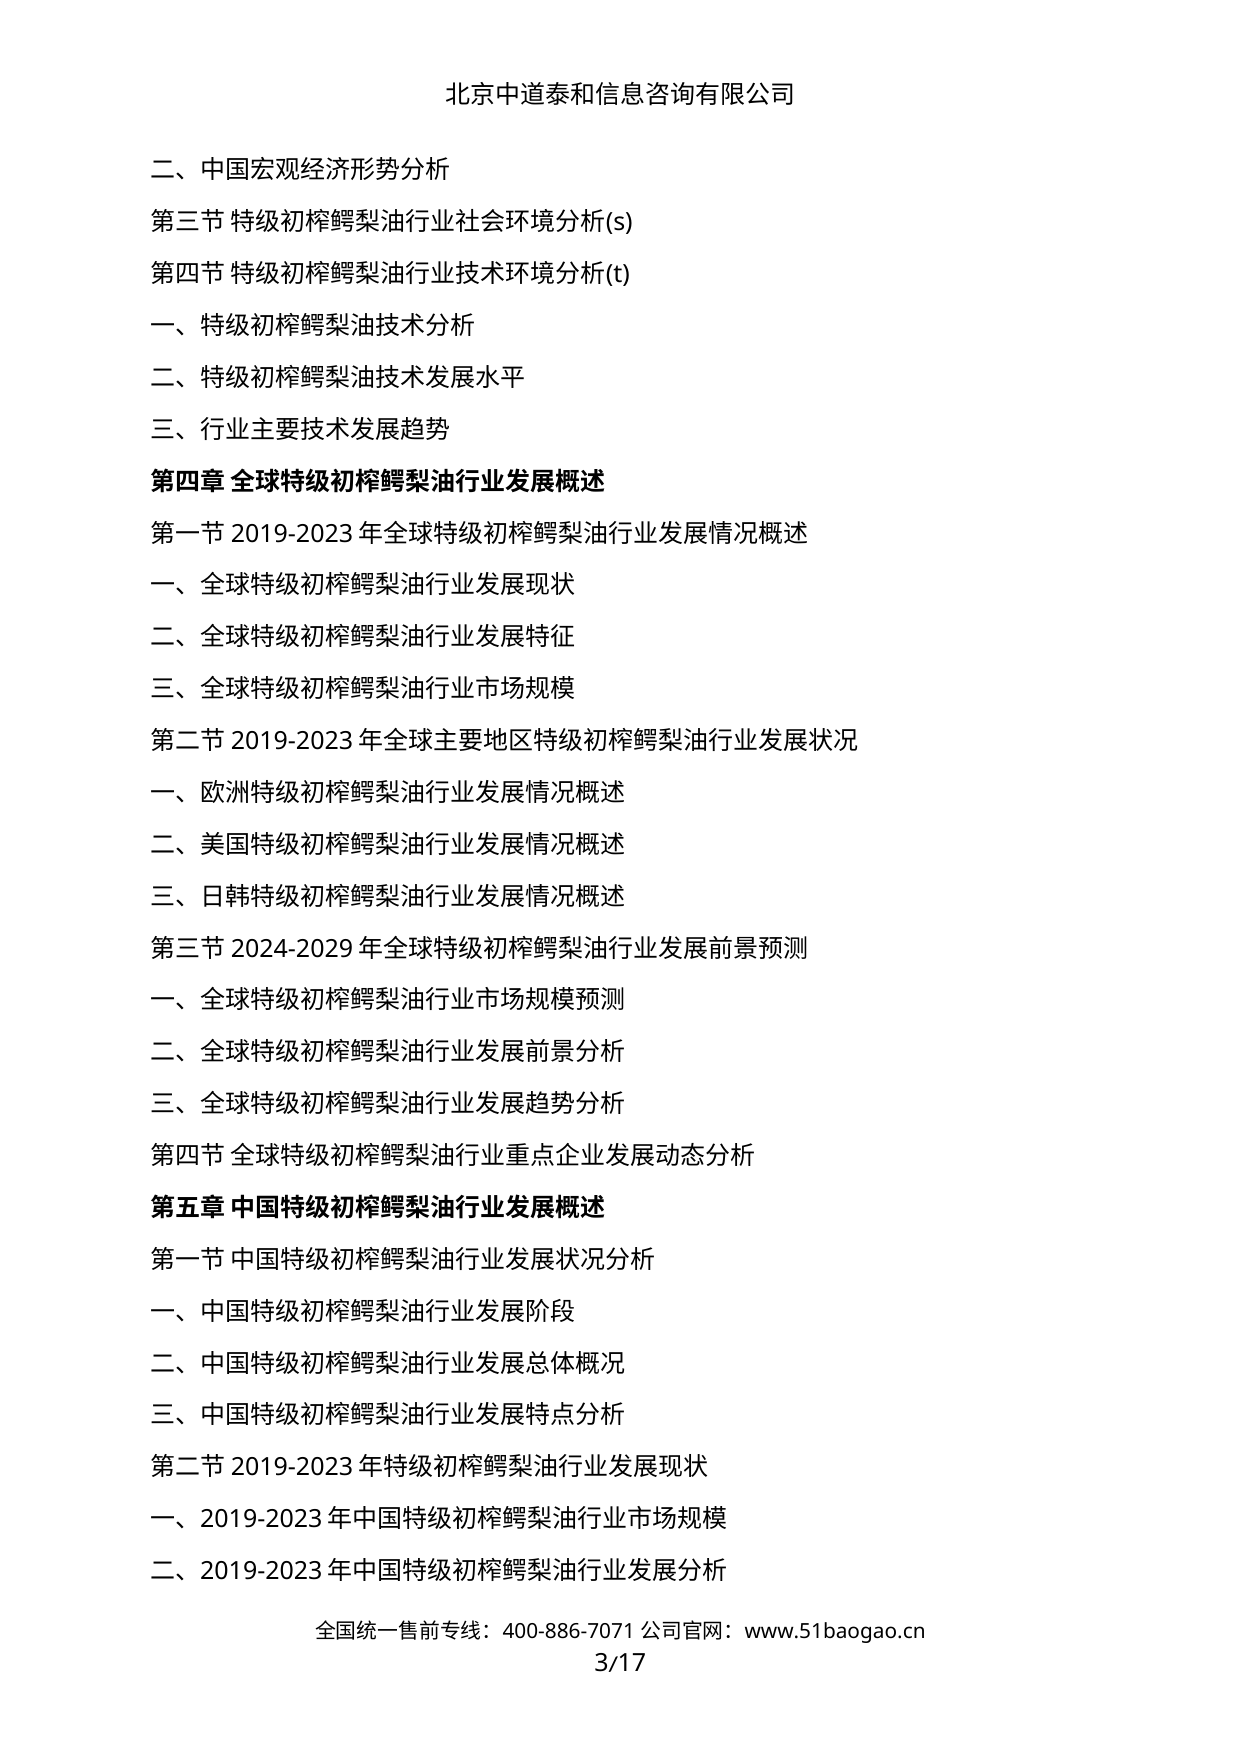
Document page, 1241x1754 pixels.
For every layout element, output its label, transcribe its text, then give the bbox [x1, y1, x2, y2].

text 一、全球特级初榨鳄梨油行业发展现状 [150, 565, 1090, 601]
text 三、中国特级初榨鳄梨油行业发展特点分析 [150, 1395, 1090, 1431]
text 三、日韩特级初榨鳄梨油行业发展情况概述 [150, 876, 1090, 912]
text 第五章 中国特级初榨鳄梨油行业发展概述 [150, 1187, 1090, 1224]
text 二、全球特级初榨鳄梨油行业发展前景分析 [150, 1032, 1090, 1068]
text 二、中国宏观经济形势分析 [150, 150, 1090, 186]
text 三、全球特级初榨鳄梨油行业发展趋势分析 [150, 1084, 1090, 1120]
text 第一节 2019-2023年全球特级初榨鳄梨油行业发展情况概述 [150, 513, 1090, 549]
text 第三节 特级初榨鳄梨油行业社会环境分析(s) [150, 202, 1090, 238]
text 第二节 2019-2023年全球主要地区特级初榨鳄梨油行业发展状况 [150, 721, 1090, 757]
text 一、特级初榨鳄梨油技术分析 [150, 306, 1090, 342]
text 第一节 中国特级初榨鳄梨油行业发展状况分析 [150, 1239, 1090, 1276]
text 三、全球特级初榨鳄梨油行业市场规模 [150, 669, 1090, 705]
text 第四节 全球特级初榨鳄梨油行业重点企业发展动态分析 [150, 1136, 1090, 1172]
text 二、全球特级初榨鳄梨油行业发展特征 [150, 617, 1090, 653]
text 一、全球特级初榨鳄梨油行业市场规模预测 [150, 980, 1090, 1016]
text 二、2019-2023年中国特级初榨鳄梨油行业发展分析 [150, 1551, 1090, 1587]
text 二、美国特级初榨鳄梨油行业发展情况概述 [150, 824, 1090, 861]
text 二、特级初榨鳄梨油技术发展水平 [150, 357, 1090, 394]
text 一、2019-2023年中国特级初榨鳄梨油行业市场规模 [150, 1499, 1090, 1535]
text 一、中国特级初榨鳄梨油行业发展阶段 [150, 1291, 1090, 1327]
text 第三节 2024-2029年全球特级初榨鳄梨油行业发展前景预测 [150, 928, 1090, 964]
text 一、欧洲特级初榨鳄梨油行业发展情况概述 [150, 772, 1090, 809]
text 第四章 全球特级初榨鳄梨油行业发展概述 [150, 461, 1090, 497]
text 第四节 特级初榨鳄梨油行业技术环境分析(t) [150, 254, 1090, 290]
text 第二节 2019-2023年特级初榨鳄梨油行业发展现状 [150, 1447, 1090, 1483]
text 二、中国特级初榨鳄梨油行业发展总体概况 [150, 1343, 1090, 1379]
text 三、行业主要技术发展趋势 [150, 409, 1090, 446]
